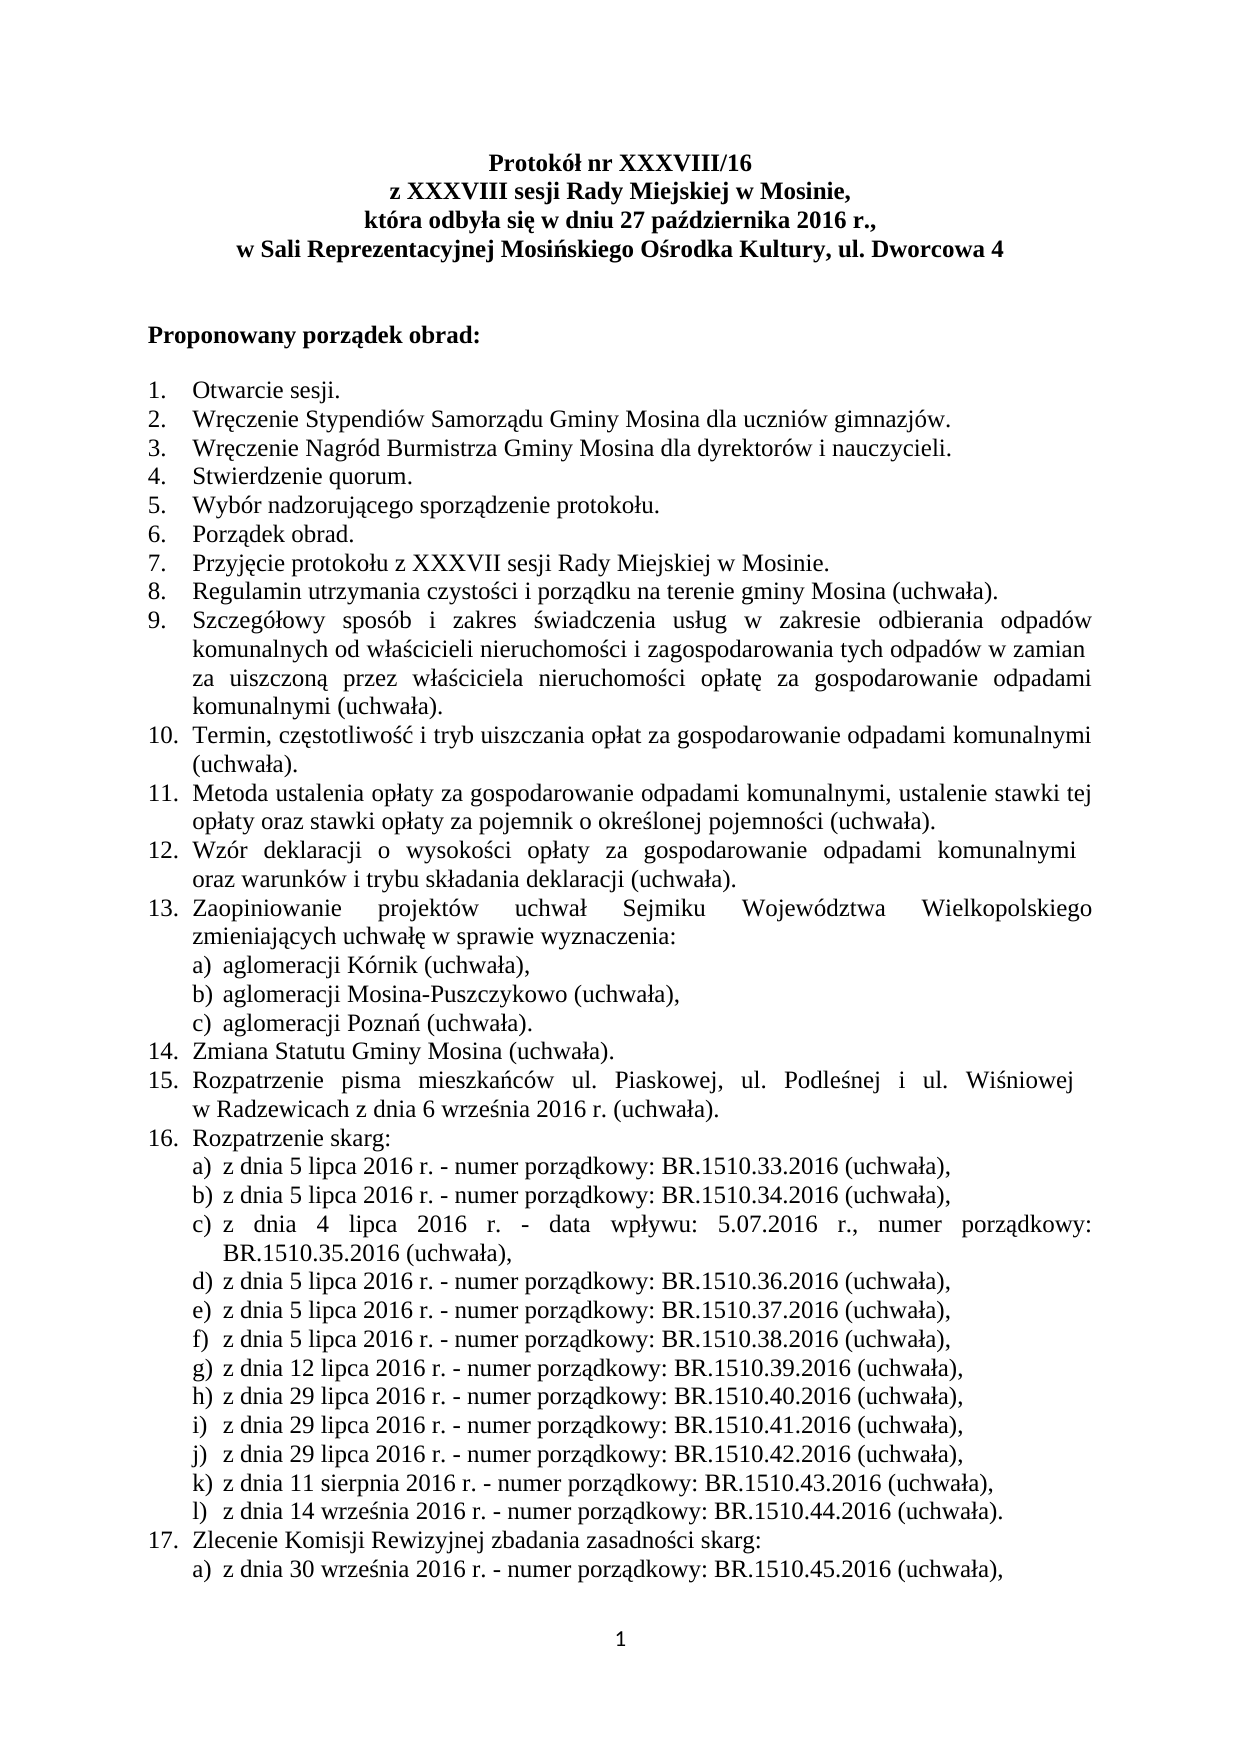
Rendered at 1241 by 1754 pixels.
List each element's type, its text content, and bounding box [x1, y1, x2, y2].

list z dnia 12 lipca 2016 r. - numer porządkowy: BR.1510.39.2016 (uchwała), [192, 1353, 1093, 1381]
list Rozpatrzenie skarg: [148, 1123, 1093, 1151]
list z dnia 29 lipca 2016 r. - numer porządkowy: BR.1510.42.2016 (uchwała), [192, 1439, 1093, 1468]
list Wręczenie Nagród Burmistrza Gminy Mosina dla dyrektorów i nauczycieli. [148, 433, 1093, 461]
list z dnia 14 września 2016 r. - numer porządkowy: BR.1510.44.2016 (uchwała). [192, 1496, 1093, 1525]
list Rozpatrzenie pisma mieszkańców ul. Piaskowej, ul. Podleśnej i ul. Wiśniowej w Radzewicach z dnia 6 września 2016 r. (uchwała). [148, 1065, 1093, 1123]
list Wybór nadzorującego sporządzenie protokołu. [148, 490, 1093, 519]
text w Sali Reprezentacyjnej Mosińskiego Ośrodka Kultury, ul. Dworcowa 4 [148, 234, 1093, 263]
list aglomeracji Kórnik (uchwała), [192, 950, 1093, 979]
list z dnia 29 lipca 2016 r. - numer porządkowy: BR.1510.41.2016 (uchwała), [192, 1410, 1093, 1439]
list Wzór deklaracji o wysokości opłaty za gospodarowanie odpadami komunalnymi oraz warunków i trybu składania deklaracji (uchwała). [148, 835, 1093, 893]
list Przyjęcie protokołu z XXXVII sesji Rady Miejskiej w Mosinie. [148, 548, 1093, 576]
text z XXXVIII sesji Rady Miejskiej w Mosinie, [148, 176, 1093, 205]
list Regulamin utrzymania czystości i porządku na terenie gminy Mosina (uchwała). [148, 576, 1093, 605]
list z dnia 5 lipca 2016 r. - numer porządkowy: BR.1510.37.2016 (uchwała), [192, 1295, 1093, 1324]
list z dnia 5 lipca 2016 r. - numer porządkowy: BR.1510.36.2016 (uchwała), [192, 1266, 1093, 1295]
list z dnia 5 lipca 2016 r. - numer porządkowy: BR.1510.34.2016 (uchwała), [192, 1180, 1093, 1209]
list Stwierdzenie quorum. [148, 461, 1093, 490]
list Zaopiniowanie projektów uchwał Sejmiku Województwa Wielkopolskiego zmieniających uchwałę w sprawie wyznaczenia: [148, 893, 1093, 950]
list aglomeracji Poznań (uchwała). [192, 1008, 1093, 1036]
text która odbyła się w dniu 27 października 2016 r., [148, 205, 1093, 234]
list Termin, częstotliwość i tryb uiszczania opłat za gospodarowanie odpadami komunalnymi (uchwała). [148, 720, 1093, 778]
list aglomeracji Mosina-Puszczykowo (uchwała), [192, 979, 1093, 1008]
list Wręczenie Stypendiów Samorządu Gminy Mosina dla uczniów gimnazjów. [148, 404, 1093, 433]
list Otwarcie sesji. [148, 375, 1093, 404]
list Metoda ustalenia opłaty za gospodarowanie odpadami komunalnymi, ustalenie stawki tej opłaty oraz stawki opłaty za pojemnik o określonej pojemności (uchwała). [148, 778, 1093, 835]
list z dnia 5 lipca 2016 r. - numer porządkowy: BR.1510.38.2016 (uchwała), [192, 1324, 1093, 1353]
list z dnia 29 lipca 2016 r. - numer porządkowy: BR.1510.40.2016 (uchwała), [192, 1381, 1093, 1410]
list Szczegółowy sposób i zakres świadczenia usług w zakresie odbierania odpadów komunalnych od właścicieli nieruchomości i zagospodarowania tych odpadów w zamian za uiszczoną przez właściciela nieruchomości opłatę za gospodarowanie odpadami komunalnymi (uchwała). [148, 605, 1093, 720]
list Zmiana Statutu Gminy Mosina (uchwała). [148, 1036, 1093, 1065]
list z dnia 30 września 2016 r. - numer porządkowy: BR.1510.45.2016 (uchwała), [192, 1554, 1093, 1583]
list Zlecenie Komisji Rewizyjnej zbadania zasadności skarg: [148, 1525, 1093, 1554]
list z dnia 4 lipca 2016 r. - data wpływu: 5.07.2016 r., numer porządkowy: BR.1510.35.2016 (uchwała), [192, 1209, 1093, 1266]
list Porządek obrad. [148, 519, 1093, 548]
text Proponowany porządek obrad: [148, 320, 1093, 349]
list z dnia 5 lipca 2016 r. - numer porządkowy: BR.1510.33.2016 (uchwała), [192, 1151, 1093, 1180]
text Protokół nr XXXVIII/16 [148, 148, 1093, 176]
list z dnia 11 sierpnia 2016 r. - numer porządkowy: BR.1510.43.2016 (uchwała), [192, 1468, 1093, 1496]
